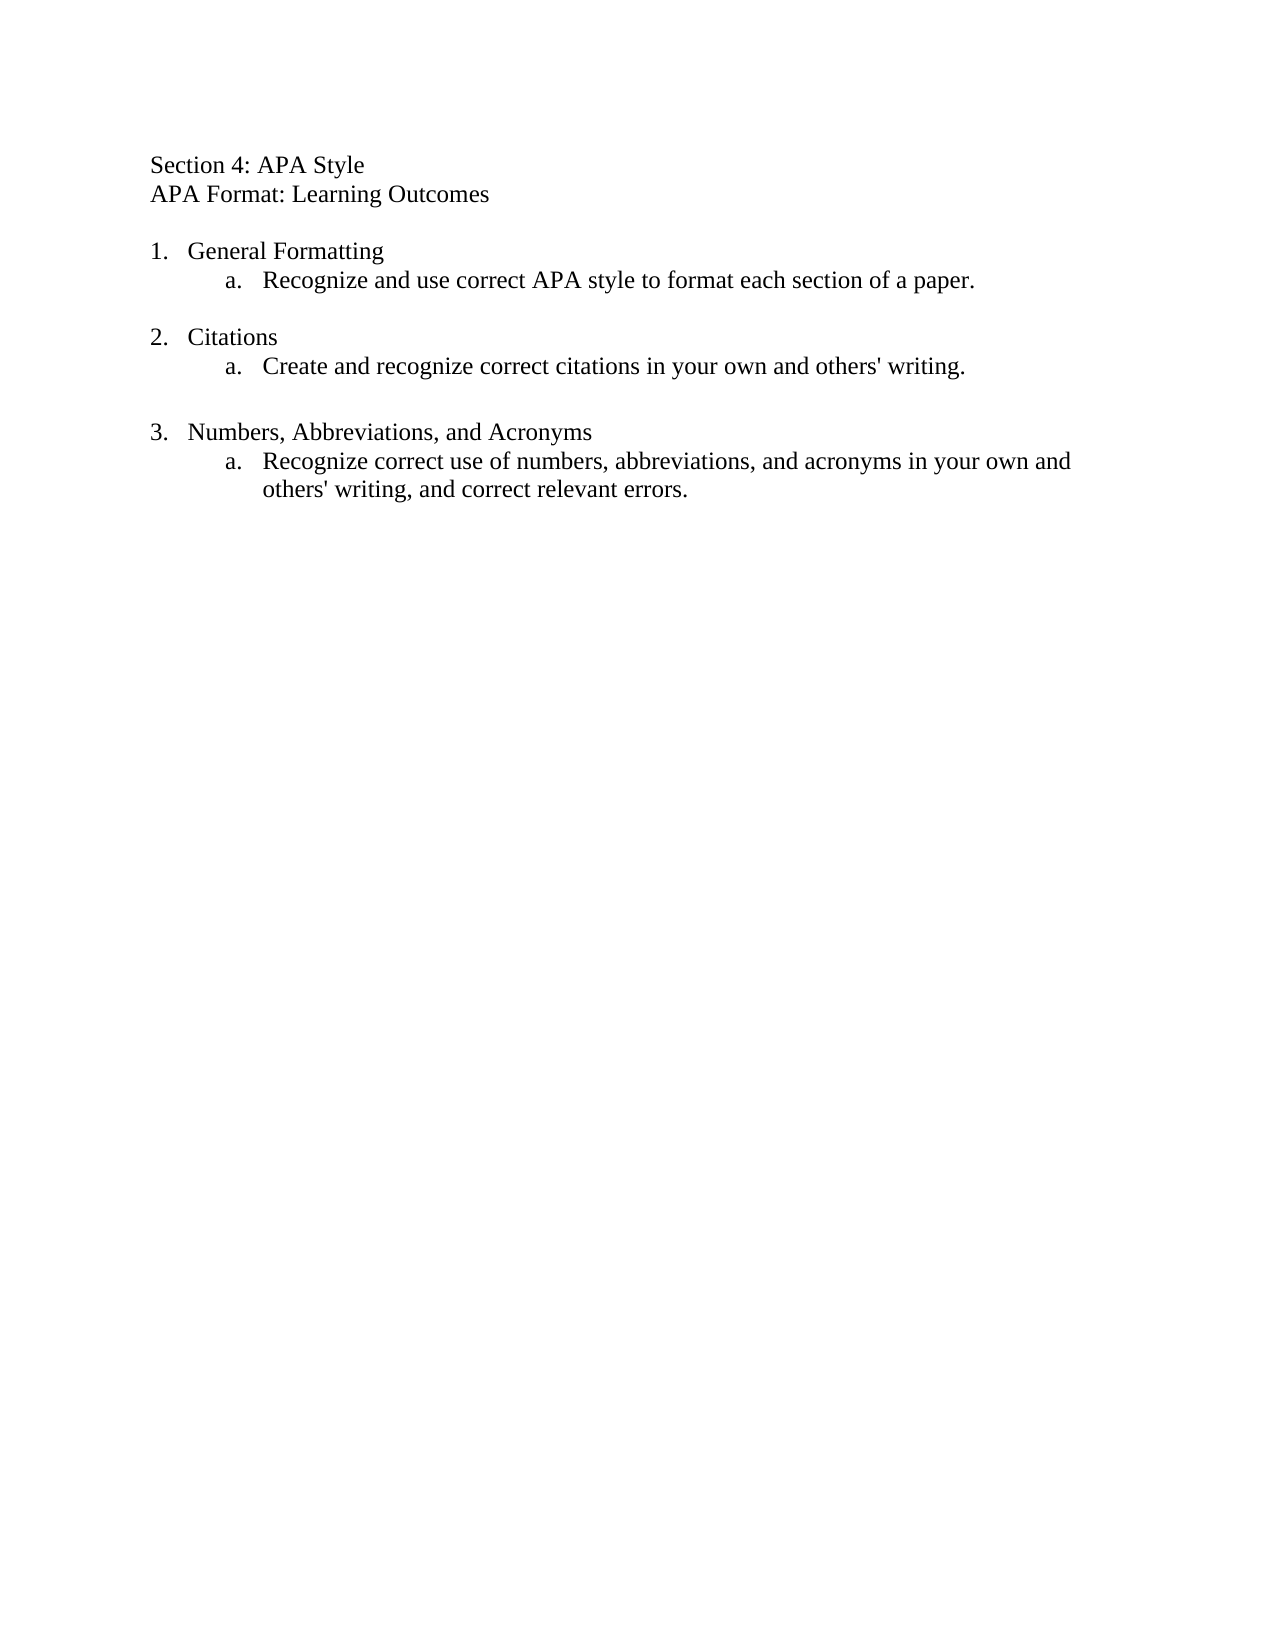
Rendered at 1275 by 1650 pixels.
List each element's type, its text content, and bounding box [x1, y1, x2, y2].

list Recognize and use correct APA style to format each section of a paper. [225, 265, 1125, 294]
list Numbers, Abbreviations, and Acronyms [150, 417, 1125, 446]
list Create and recognize correct citations in your own and others' writing. [225, 351, 1125, 380]
text APA Format: Learning Outcomes [150, 179, 1125, 207]
list Recognize correct use of numbers, abbreviations, and acronyms in your own and others' writing, and correct relevant errors. [225, 446, 1125, 503]
list Citations [150, 322, 1125, 351]
text Section 4: APA Style [150, 150, 1125, 179]
list General Formatting [150, 236, 1125, 265]
